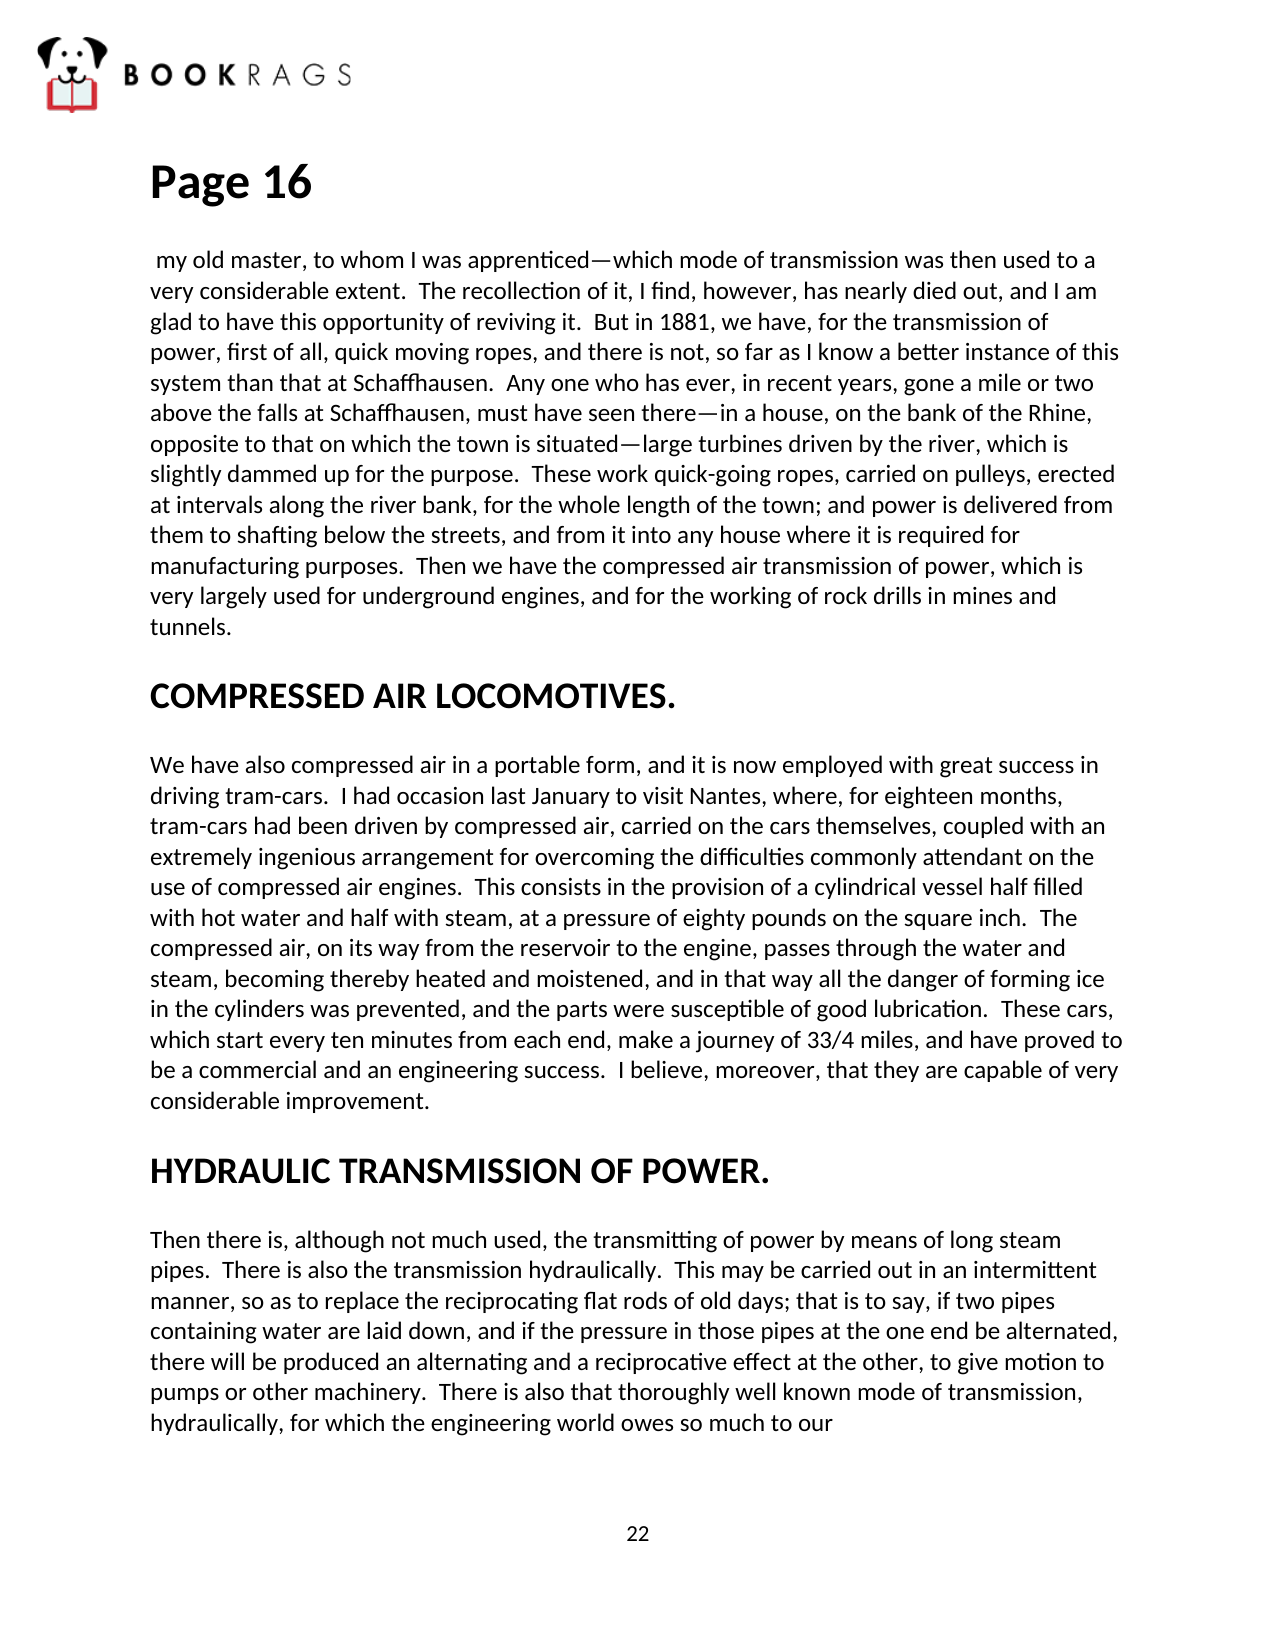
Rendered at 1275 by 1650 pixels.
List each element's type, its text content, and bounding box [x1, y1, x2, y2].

text We have also compressed air in a portable form, and it is now employed with great success in driving tram-cars. I had occasion last January to visit Nantes, where, for eighteen months, tram-cars had been driven by compressed air, carried on the cars themselves, coupled with an extremely ingenious arrangement for overcoming the difficulties commonly attendant on the use of compressed air engines. This consists in the provision of a cylindrical vessel half filled with hot water and half with steam, at a pressure of eighty pounds on the square inch. The compressed air, on its way from the reservoir to the engine, passes through the water and steam, becoming thereby heated and moistened, and in that way all the danger of forming ice in the cylinders was prevented, and the parts were susceptible of good lubrication. These cars, which start every ten minutes from each end, make a journey of 33/4 miles, and have proved to be a commercial and an engineering success. I believe, moreover, that they are capable of very considerable improvement. [150, 749, 1125, 1116]
text HYDRAULIC TRANSMISSION OF POWER. [150, 1147, 1125, 1193]
text my old master, to whom I was apprenticed—­which mode of transmission was then used to a very considerable extent. The recollection of it, I find, however, has nearly died out, and I am glad to have this opportunity of reviving it. But in 1881, we have, for the transmission of power, first of all, quick moving ropes, and there is not, so far as I know a better instance of this system than that at Schaffhausen. Any one who has ever, in recent years, gone a mile or two above the falls at Schaffhausen, must have seen there—­in a house, on the bank of the Rhine, opposite to that on which the town is situated—­large turbines driven by the river, which is slightly dammed up for the purpose. These work quick-going ropes, carried on pulleys, erected at intervals along the river bank, for the whole length of the town; and power is delivered from them to shafting below the streets, and from it into any house where it is required for manufacturing purposes. Then we have the compressed air transmission of power, which is very largely used for underground engines, and for the working of rock drills in mines and tunnels. [150, 244, 1125, 641]
picture [37, 37, 351, 113]
text COMPRESSED AIR LOCOMOTIVES. [150, 672, 1125, 718]
text Page 16 [150, 150, 1125, 211]
text Then there is, although not much used, the transmitting of power by means of long steam pipes. There is also the transmission hydraulically. This may be carried out in an intermittent manner, so as to replace the reciprocating flat rods of old days; that is to say, if two pipes containing water are laid down, and if the pressure in those pipes at the one end be alternated, there will be produced an alternating and a reciprocative effect at the other, to give motion to pumps or other machinery. There is also that thoroughly well known mode of transmission, hydraulically, for which the engineering world owes so much to our [150, 1224, 1125, 1437]
